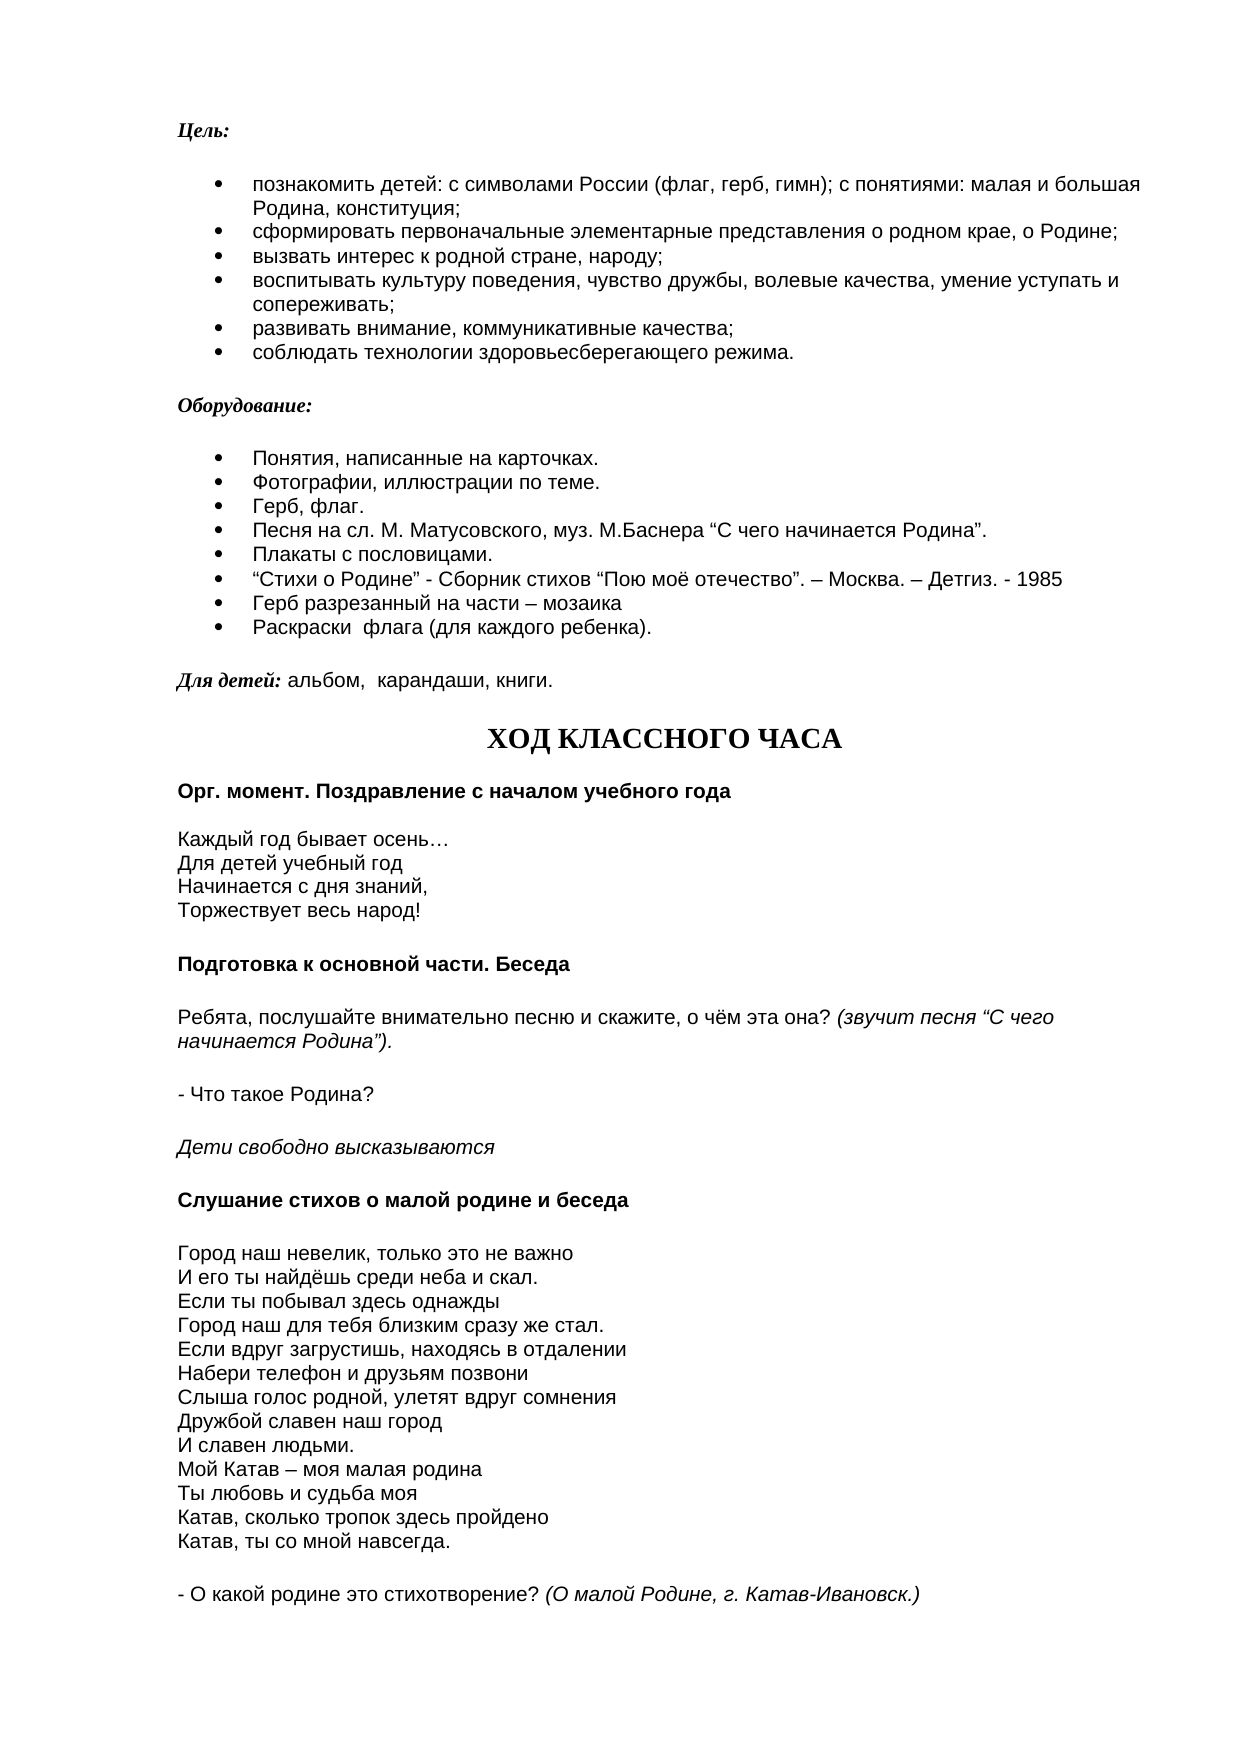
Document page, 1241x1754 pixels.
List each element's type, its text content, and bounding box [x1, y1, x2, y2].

list Герб, флаг. [215, 494, 1152, 518]
list Герб разрезанный на части – мозаика [215, 590, 1152, 614]
text - Что такое Родина? [177, 1082, 1152, 1106]
text Ребята, послушайте внимательно песню и скажите, о чём эта она? (звучит песня “С чего начинается Родина”). [177, 1004, 1152, 1052]
list познакомить детей: с символами России (флаг, герб, гимн); с понятиями: малая и большая Родина, конституция; [215, 171, 1152, 219]
text ХОД КЛАССНОГО ЧАСА [177, 721, 1152, 754]
text Для детей: альбом, карандаши, книги. [177, 668, 1152, 692]
list развивать внимание, коммуникативные качества; [215, 316, 1152, 339]
text Город наш невелик, только это не важно И его ты найдёшь среди неба и скал. Если ты побывал здесь однажды Город наш для тебя близким сразу же стал. Если вдруг загрустишь, находясь в отдалении Набери телефон и друзьям позвони Слыша голос родной, улетят вдруг сомнения Дружбой славен наш город И славен людьми. Мой Катав – моя малая родина Ты любовь и судьба моя Катав, сколько тропок здесь пройдено Катав, ты со мной навсегда. [177, 1241, 1152, 1552]
text Оборудование: [177, 393, 1152, 417]
list Фотографии, иллюстрации по теме. [215, 470, 1152, 494]
text Начинается с дня знаний, [177, 874, 1152, 898]
text Цель: [177, 118, 1152, 142]
list Песня на сл. М. Матусовского, муз. М.Баснера “С чего начинается Родина”. [215, 518, 1152, 542]
text Орг. момент. Поздравление с началом учебного года [177, 778, 1152, 802]
list “Стихи о Родине” - Сборник стихов “Пою моё отечество”. – Москва. – Детгиз. - 1985 [215, 566, 1152, 590]
text Каждый год бывает осень… [177, 826, 1152, 850]
list Плакаты с пословицами. [215, 542, 1152, 566]
list соблюдать технологии здоровьесберегающего режима. [215, 339, 1152, 364]
text Слушание стихов о малой родине и беседа [177, 1188, 1152, 1212]
list сформировать первоначальные элементарные представления о родном крае, о Родине; [215, 219, 1152, 243]
text Дети свободно высказываются [177, 1135, 1152, 1159]
text Подготовка к основной части. Беседа [177, 951, 1152, 975]
text Торжествует весь народ! [177, 898, 1152, 922]
list вызвать интерес к родной стране, народу; [215, 243, 1152, 267]
list Раскраски флага (для каждого ребенка). [215, 614, 1152, 638]
text - О какой родине это стихотворение? (О малой Родине, г. Катав-Ивановск.) [177, 1582, 1152, 1606]
list воспитывать культуру поведения, чувство дружбы, волевые качества, умение уступать и сопереживать; [215, 267, 1152, 316]
text Для детей учебный год [177, 850, 1152, 874]
list Понятия, написанные на карточках. [215, 446, 1152, 470]
